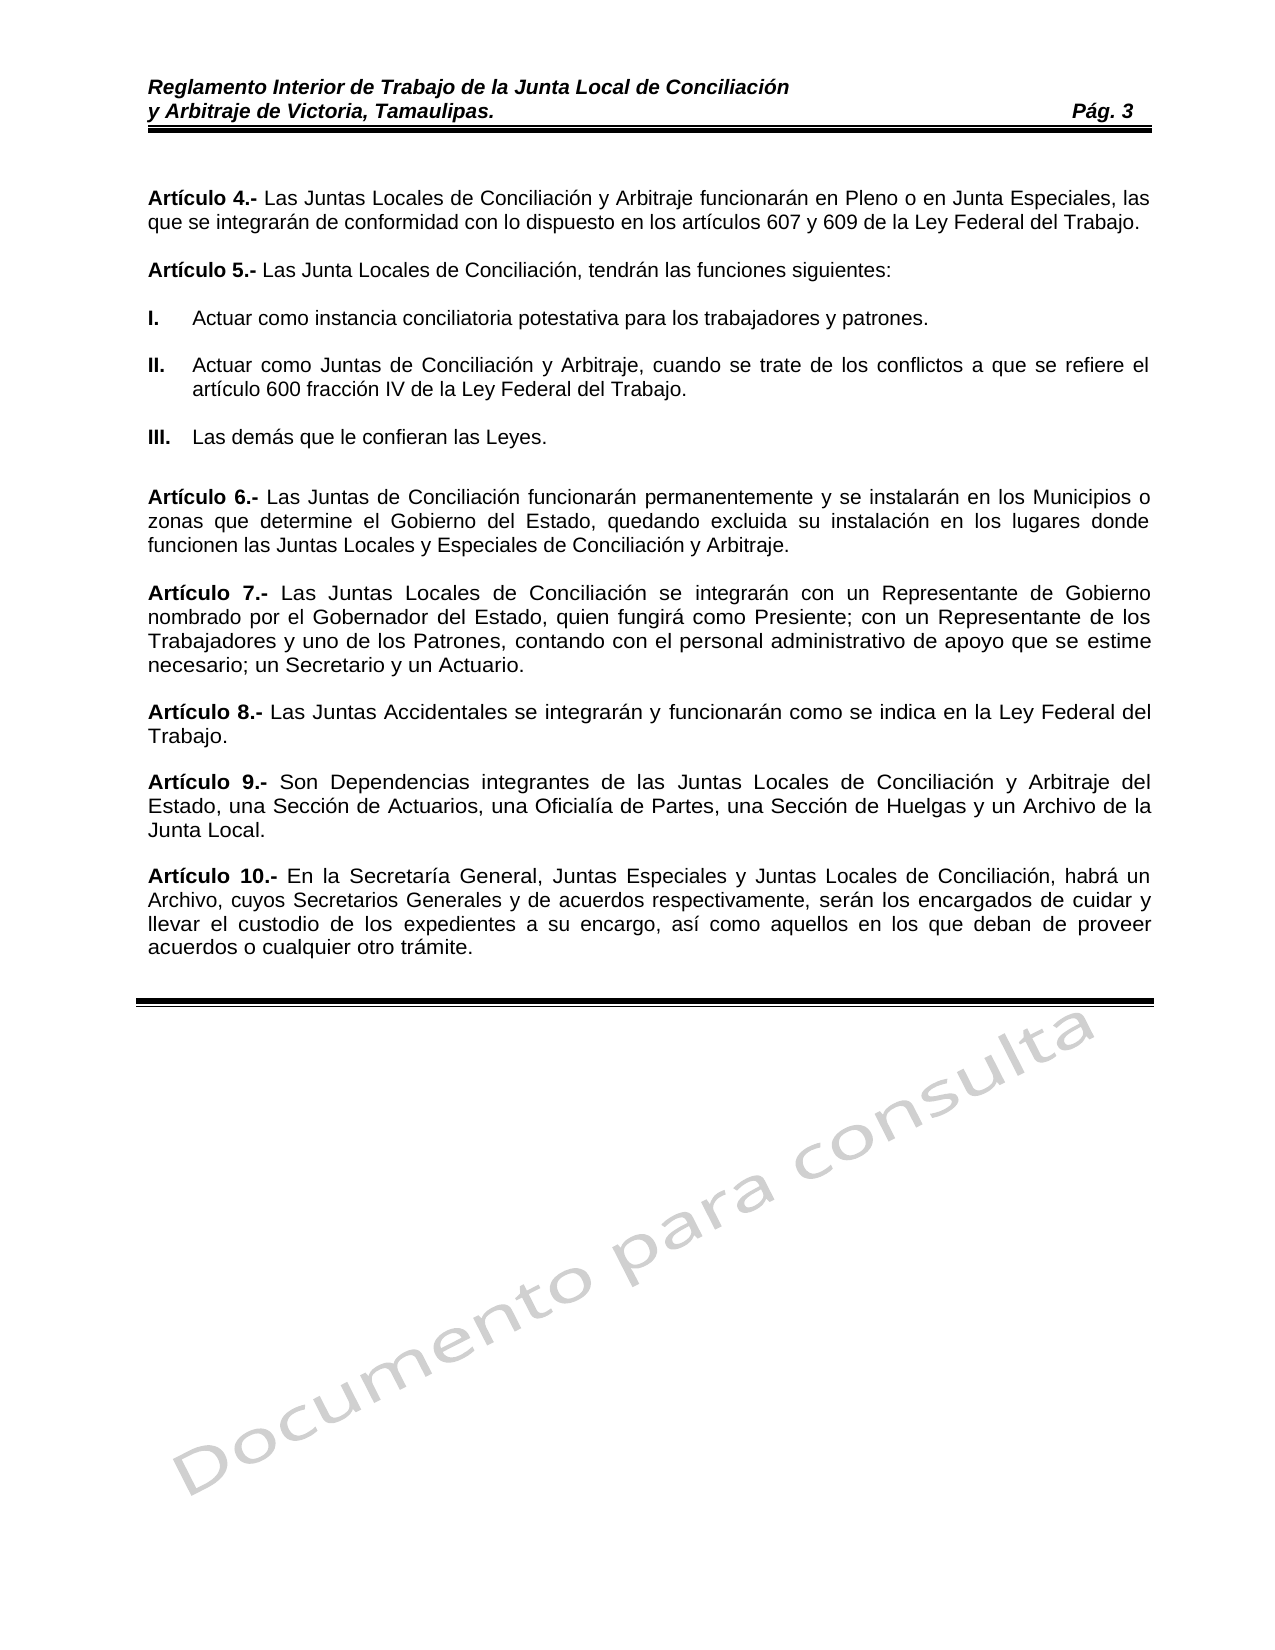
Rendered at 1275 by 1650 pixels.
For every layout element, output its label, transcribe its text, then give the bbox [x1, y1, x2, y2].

text Artículo 4.- Las Juntas Locales de Conciliación y Arbitraje funcionarán en Pleno o en Junta Especiales, las que se integrarán de conformidad con lo dispuesto en los artículos 607 y 609 de la Ley Federal del Trabajo. [148, 186, 1152, 233]
list Actuar como Juntas de Conciliación y Arbitraje, cuando se trate de los conflictos a que se refiere el artículo 600 fracción IV de la Ley Federal del Trabajo. [148, 353, 1152, 401]
text Artículo 6.- Las Juntas de Conciliación funcionarán permanentemente y se instalarán en los Municipios o zonas que determine el Gobierno del Estado, quedando excluida su instalación en los lugares donde funcionen las Juntas Locales y Especiales de Conciliación y Arbitraje. [148, 485, 1152, 557]
text Artículo 5.- Las Junta Locales de Conciliación, tendrán las funciones siguientes: [148, 257, 1152, 281]
list Actuar como instancia conciliatoria potestativa para los trabajadores y patrones. [148, 305, 1152, 329]
text Artículo 9.- Son Dependencias integrantes de las Juntas Locales de Conciliación y Arbitraje del Estado, una Sección de Actuarios, una Oficialía de Partes, una Sección de Huelgas y un Archivo de la Junta Local. [148, 771, 1152, 842]
text Artículo 8.- Las Juntas Accidentales se integrarán y funcionarán como se indica en la Ley Federal del Trabajo. [148, 701, 1152, 748]
list Las demás que le confieran las Leyes. [148, 425, 1152, 449]
text Artículo 10.- En la Secretaría General, Juntas Especiales y Juntas Locales de Conciliación, habrá un Archivo, cuyos Secretarios Generales y de acuerdos respectivamente, serán los encargados de cuidar y llevar el custodio de los expedientes a su encargo, así como aquellos en los que deban de proveer acuerdos o cualquier otro trámite. [148, 865, 1152, 959]
text Artículo 7.- Las Juntas Locales de Conciliación se integrarán con un Representante de Gobierno nombrado por el Gobernador del Estado, quien fungirá como Presiente; con un Representante de los Trabajadores y uno de los Patrones, contando con el personal administrativo de apoyo que se estime necesario; un Secretario y un Actuario. [148, 581, 1152, 677]
